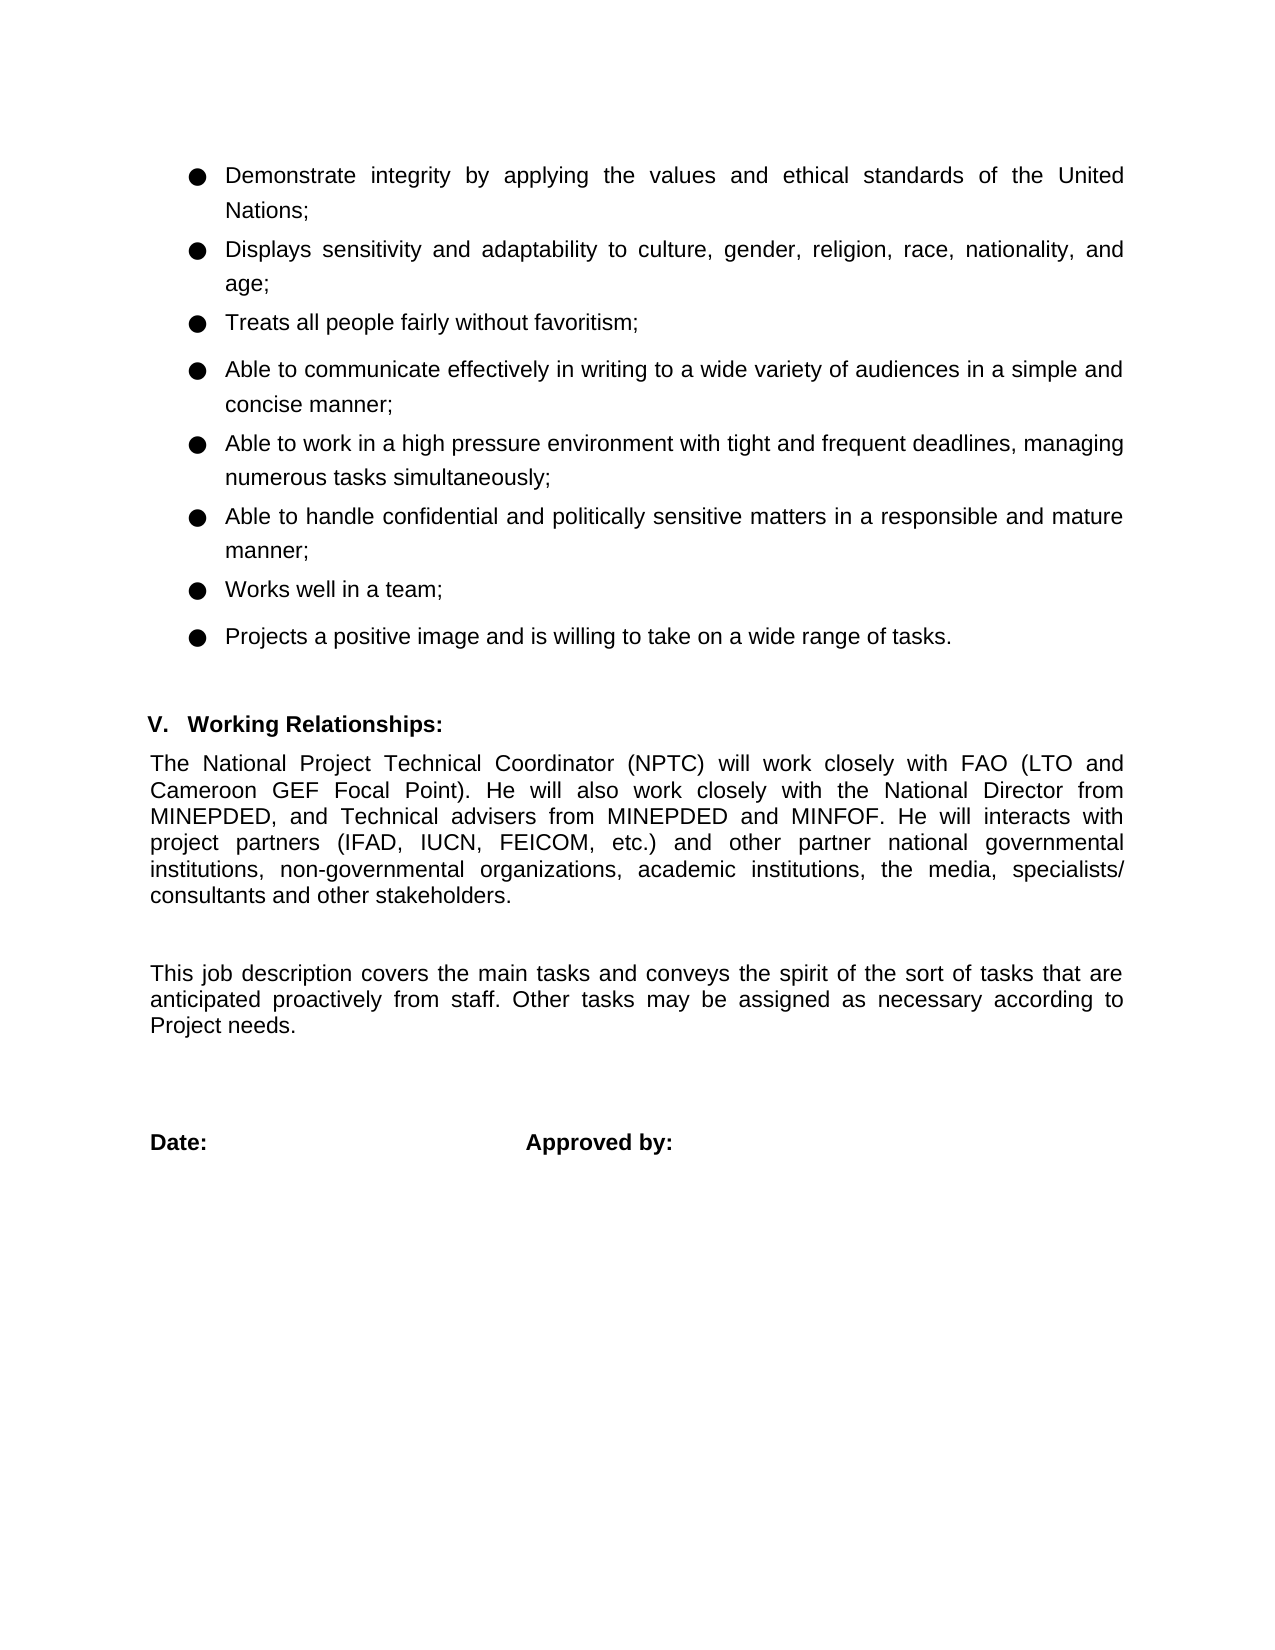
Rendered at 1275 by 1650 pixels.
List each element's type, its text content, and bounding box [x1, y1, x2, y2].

list Able to work in a high pressure environment with tight and frequent deadlines, managing numerous tasks simultaneously; [187, 417, 1125, 490]
list Demonstrate integrity by applying the values and ethical standards of the United Nations; [187, 150, 1125, 223]
list Working Relationships: [169, 711, 1125, 738]
list Treats all people fairly without favoritism; [187, 297, 1125, 344]
text The National Project Technical Coordinator (NPTC) will work closely with FAO (LTO and Cameroon GEF Focal Point). He will also work closely with the National Director from MINEPDED, and Technical advisers from MINEPDED and MINFOF. He will interacts with project partners (IFAD, IUCN, FEICOM, etc.) and other partner national governmental institutions, non-governmental organizations, academic institutions, the media, specialists/ consultants and other stakeholders. [150, 750, 1125, 908]
text Date: Approved by: [150, 1129, 1125, 1155]
list Displays sensitivity and adaptability to culture, gender, religion, race, nationality, and age; [187, 223, 1125, 297]
list Projects a positive image and is willing to take on a wide range of tasks. [187, 611, 1125, 658]
list Able to handle confidential and politically sensitive matters in a responsible and mature manner; [187, 490, 1125, 564]
list Works well in a team; [187, 564, 1125, 611]
list Able to communicate effectively in writing to a wide variety of audiences in a simple and concise manner; [187, 344, 1125, 417]
text This job description covers the main tasks and conveys the spirit of the sort of tasks that are anticipated proactively from staff. Other tasks may be assigned as necessary according to Project needs. [150, 960, 1125, 1039]
